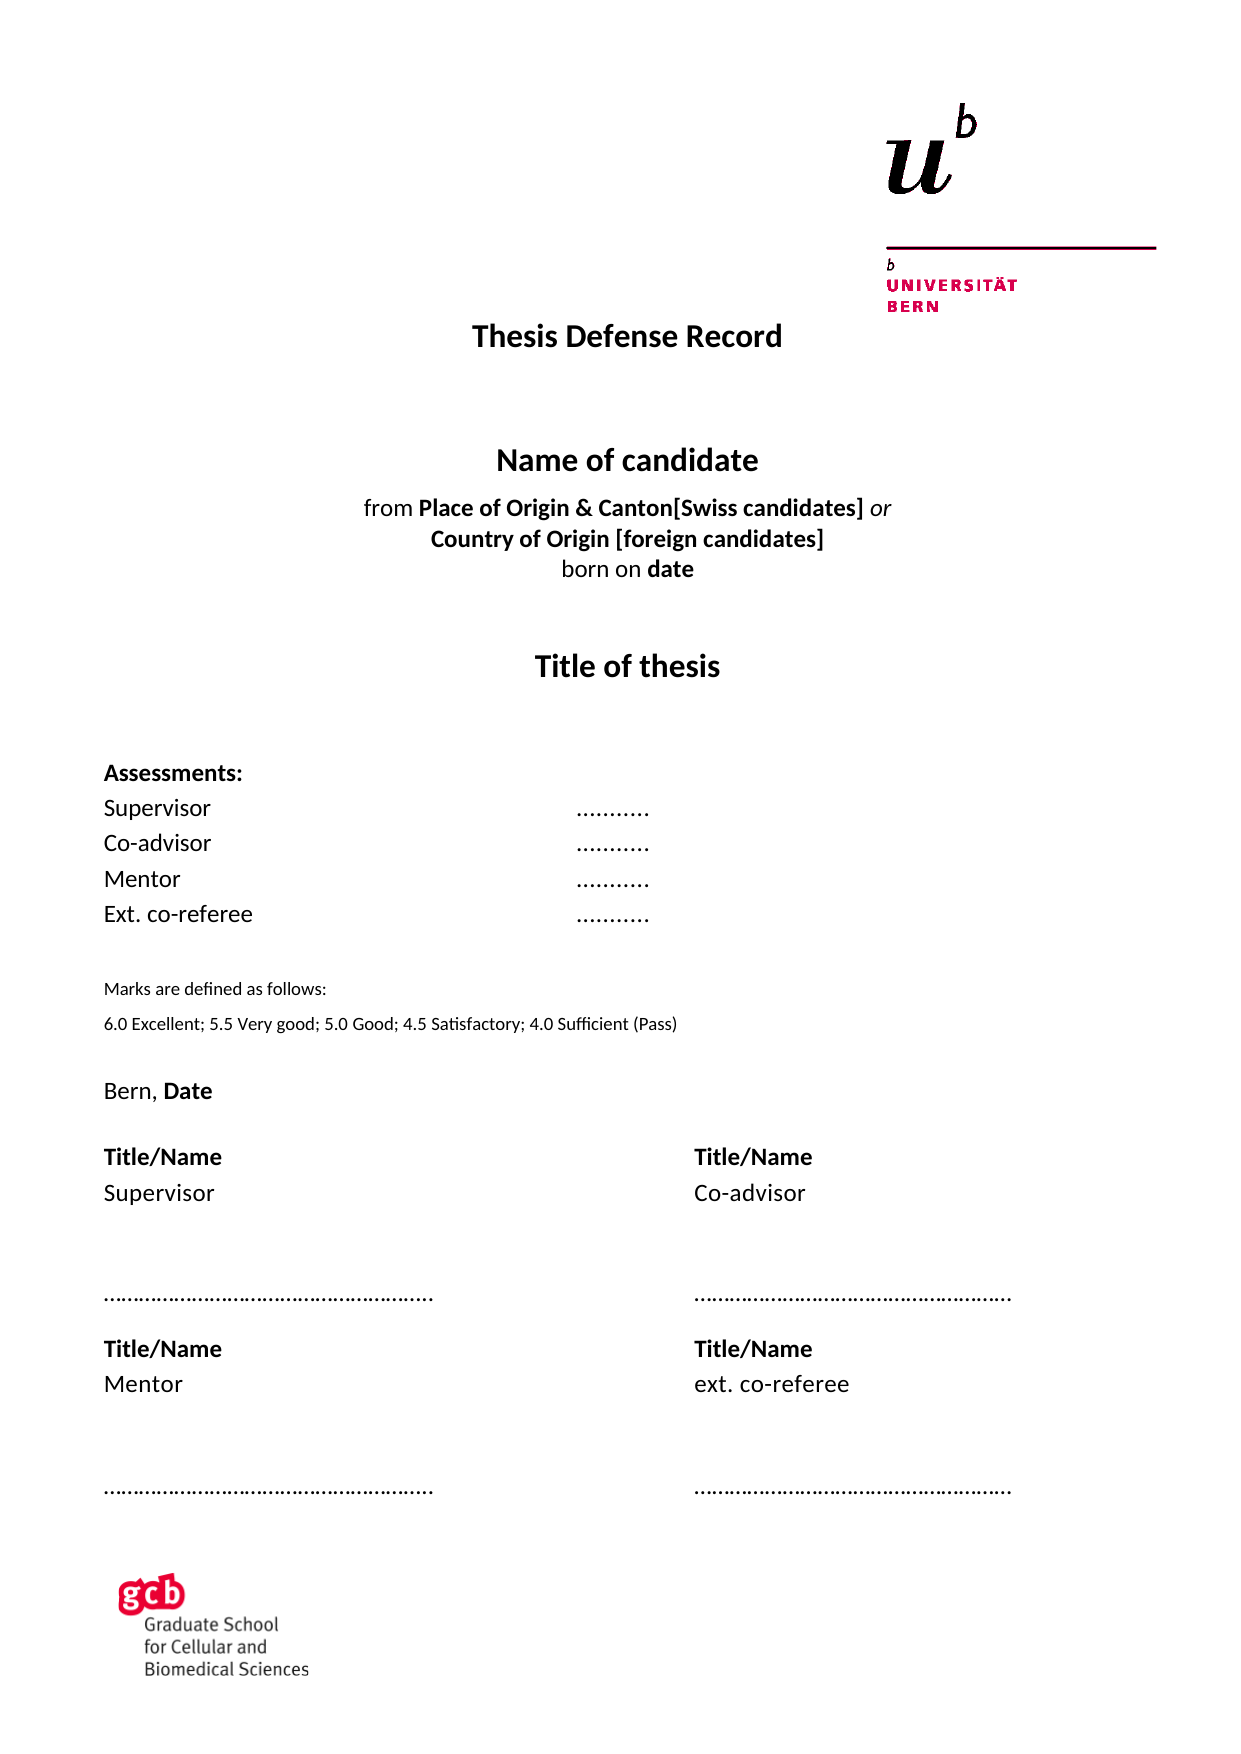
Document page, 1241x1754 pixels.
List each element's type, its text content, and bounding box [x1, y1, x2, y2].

text Title of thesis [103, 645, 1152, 686]
picture [886, 103, 1157, 312]
text Title/Name Title/Name [103, 1333, 1152, 1363]
text from Place of Origin & Canton[Swiss candidates] or Country of Origin [foreign candidates] [103, 493, 1152, 554]
text Assessments: [103, 752, 1152, 787]
text Thesis Defense Record [103, 315, 1152, 356]
text Supervisor Co-advisor [103, 1172, 1152, 1207]
text Supervisor [103, 787, 1152, 823]
text ……………………………………………….. ……………………………………………… [103, 1465, 1152, 1501]
text Ext. co-referee [103, 893, 1152, 929]
text Name of candidate [103, 439, 1152, 480]
text Title/Name Title/Name [103, 1141, 1152, 1172]
text ……………………………………………….. ……………………………………………… [103, 1274, 1152, 1307]
text Bern, Date [103, 1071, 1152, 1106]
text Mentor ext. co-referee [103, 1363, 1152, 1399]
picture [118, 1571, 309, 1676]
text Marks are defined as follows: 6.0 Excellent; 5.5 Very good; 5.0 Good; 4.5 Satisfactory; 4.0 Sufficient (Pass) [103, 964, 1152, 1035]
text Co-advisor [103, 823, 1152, 858]
text born on date [103, 554, 1152, 584]
